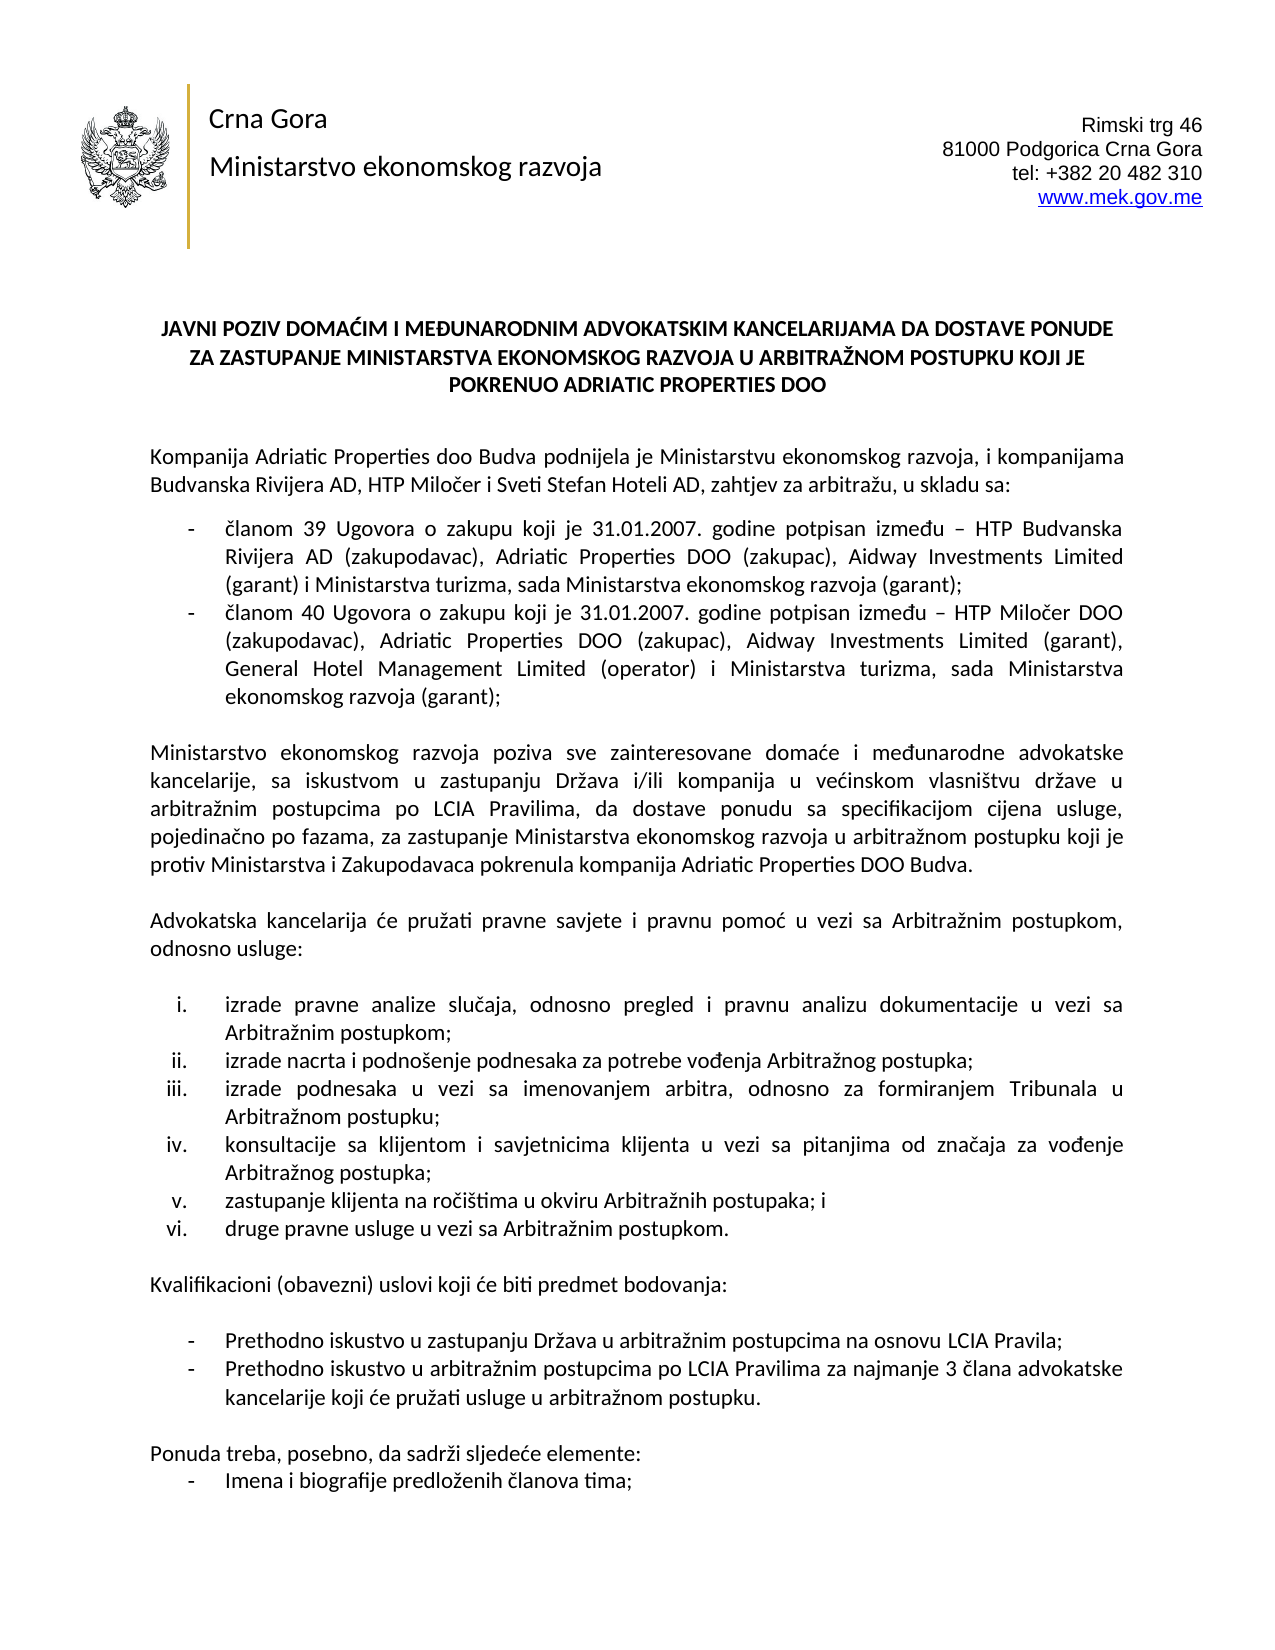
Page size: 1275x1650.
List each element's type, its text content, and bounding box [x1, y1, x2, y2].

text Ponuda treba, posebno, da sadrži sljedeće elemente: [150, 1439, 1125, 1467]
list Prethodno iskustvo u zastupanju Država u arbitražnim postupcima na osnovu LCIA Pravila; [187, 1327, 948, 1354]
text Ministarstvo ekonomskog razvoja poziva sve zainteresovane domaće i međunarodne advokatske kancelarije, sa iskustvom u zastupanju Država i/ili kompanija u većinskom vlasništvu države u arbitražnim postupcima po LCIA Pravilima, da dostave ponudu sa specifikacijom cijena usluge, pojedinačno po fazama, za zastupanje Ministarstva ekonomskog razvoja u arbitražnom postupku koji je protiv Ministarstva i Zakupodavaca pokrenula kompanija Adriatic Properties DOO Budva. [150, 738, 1125, 878]
text Kompanija Adriatic Properties doo Budva podnijela je Ministarstvu ekonomskog razvoja, i kompanijama Budvanska Rivijera AD, HTP Miločer i Sveti Stefan Hoteli AD, zahtjev za arbitražu, u skladu sa: [150, 442, 1125, 498]
picture [81, 106, 170, 208]
list konsultacije sa klijentom i savjetnicima klijenta u vezi sa pitanjima od značaja za vođenje Arbitražnog postupka; [187, 1130, 1125, 1186]
list članom 40 Ugovora o zakupu koji je 31.01.2007. godine potpisan između – HTP Miločer DOO (zakupodavac), Adriatic Properties DOO (zakupac), Aidway Investments Limited (garant), General Hotel Management Limited (operator) i Ministarstva turizma, sada Ministarstva ekonomskog razvoja (garant); [187, 598, 1125, 710]
list izrade podnesaka u vezi sa imenovanjem arbitra, odnosno za formiranjem Tribunala u Arbitražnom postupku; [187, 1074, 1125, 1130]
list druge pravne usluge u vezi sa Arbitražnim postupkom. [187, 1214, 1125, 1242]
text Advokatska kancelarija će pružati pravne savjete i pravnu pomoć u vezi sa Arbitražnim postupkom, odnosno usluge: [150, 906, 1125, 962]
list zastupanje klijenta na ročištima u okviru Arbitražnih postupaka; i [187, 1186, 1125, 1214]
list Prethodno iskustvo u arbitražnim postupcima po LCIA Pravilima za najmanje 3 člana advokatske kancelarije koji će pružati usluge u arbitražnom postupku. [187, 1354, 1125, 1411]
text JAVNI POZIV DOMAĆIM I MEĐUNARODNIM ADVOKATSKIM KANCELARIJAMA DA DOSTAVE PONUDE ZA ZASTUPANJE MINISTARSTVA EKONOMSKOG RAZVOJA U ARBITRAŽNOM POSTUPKU KOJI JE POKRENUO ADRIATIC PROPERTIES DOO [150, 314, 1125, 399]
list Imena i biografije predloženih članova tima; [187, 1467, 1125, 1495]
list izrade nacrta i podnošenje podnesaka za potrebe vođenja Arbitražnog postupka; [187, 1046, 1125, 1074]
text Kvalifikacioni (obavezni) uslovi koji će biti predmet bodovanja: [150, 1271, 1125, 1298]
list izrade pravne analize slučaja, odnosno pregled i pravnu analizu dokumentacije u vezi sa Arbitražnim postupkom; [187, 990, 1125, 1046]
list članom 39 Ugovora o zakupu koji je 31.01.2007. godine potpisan između – HTP Budvanska Rivijera AD (zakupodavac), Adriatic Properties DOO (zakupac), Aidway Investments Limited (garant) i Ministarstva turizma, sada Ministarstva ekonomskog razvoja (garant); [187, 514, 1125, 598]
